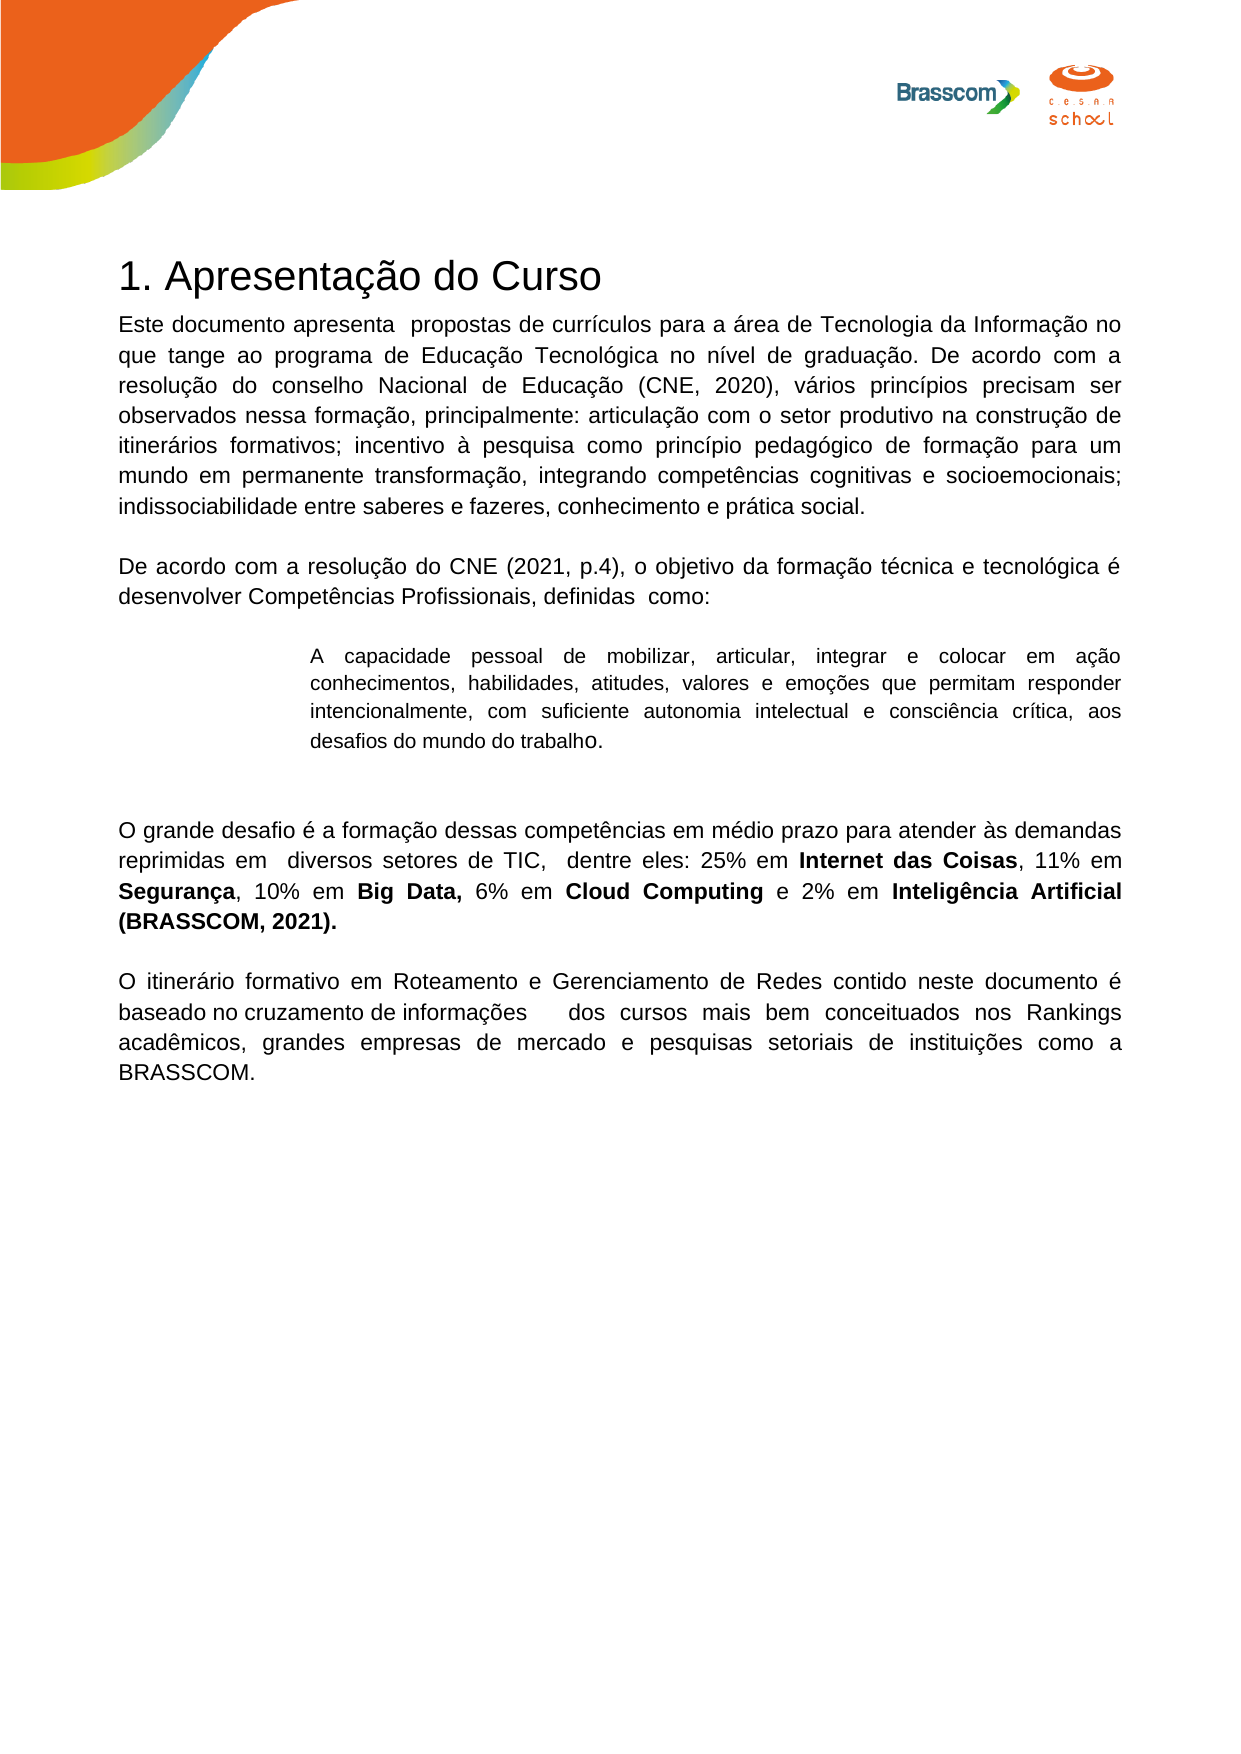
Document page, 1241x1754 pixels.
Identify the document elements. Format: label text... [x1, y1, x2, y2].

subtitle 1. Apresentação do Curso [118, 160, 1122, 299]
text O itinerário formativo em Roteamento e Gerenciamento de Redes contido neste documento é baseado no cruzamento de informações dos cursos mais bem conceituados nos Rankings acadêmicos, grandes empresas de mercado e pesquisas setoriais de instituições como a BRASSCOM. [118, 968, 1122, 1085]
text O grande desafio é a formação dessas competências em médio prazo para atender às demandas reprimidas em diversos setores de TIC, dentre eles: 25% em Internet das Coisas, 11% em Segurança, 10% em Big Data, 6% em Cloud Computing e 2% em Inteligência Artificial (BRASSCOM, 2021). [118, 817, 1122, 934]
text Este documento apresenta propostas de currículos para a área de Tecnologia da Informação no que tange ao programa de Educação Tecnológica no nível de graduação. De acordo com a resolução do conselho Nacional de Educação (CNE, 2020), vários princípios precisam ser observados nessa formação, principalmente: articulação com o setor produtivo na construção de itinerários formativos; incentivo à pesquisa como princípio pedagógico de formação para um mundo em permanente transformação, integrando competências cognitivas e socioemocionais; indissociabilidade entre saberes e fazeres, conhecimento e prática social. [118, 311, 1122, 519]
text A capacidade pessoal de mobilizar, articular, integrar e colocar em ação conhecimentos, habilidades, atitudes, valores e emoções que permitam responder intencionalmente, com suficiente autonomia intelectual e consciência crítica, aos desafios do mundo do trabalho. [310, 644, 1122, 753]
text De acordo com a resolução do CNE (2021, p.4), o objetivo da formação técnica e tecnológica é desenvolver Competências Profissionais, definidas como: [118, 553, 1122, 610]
picture [0, 0, 1209, 190]
